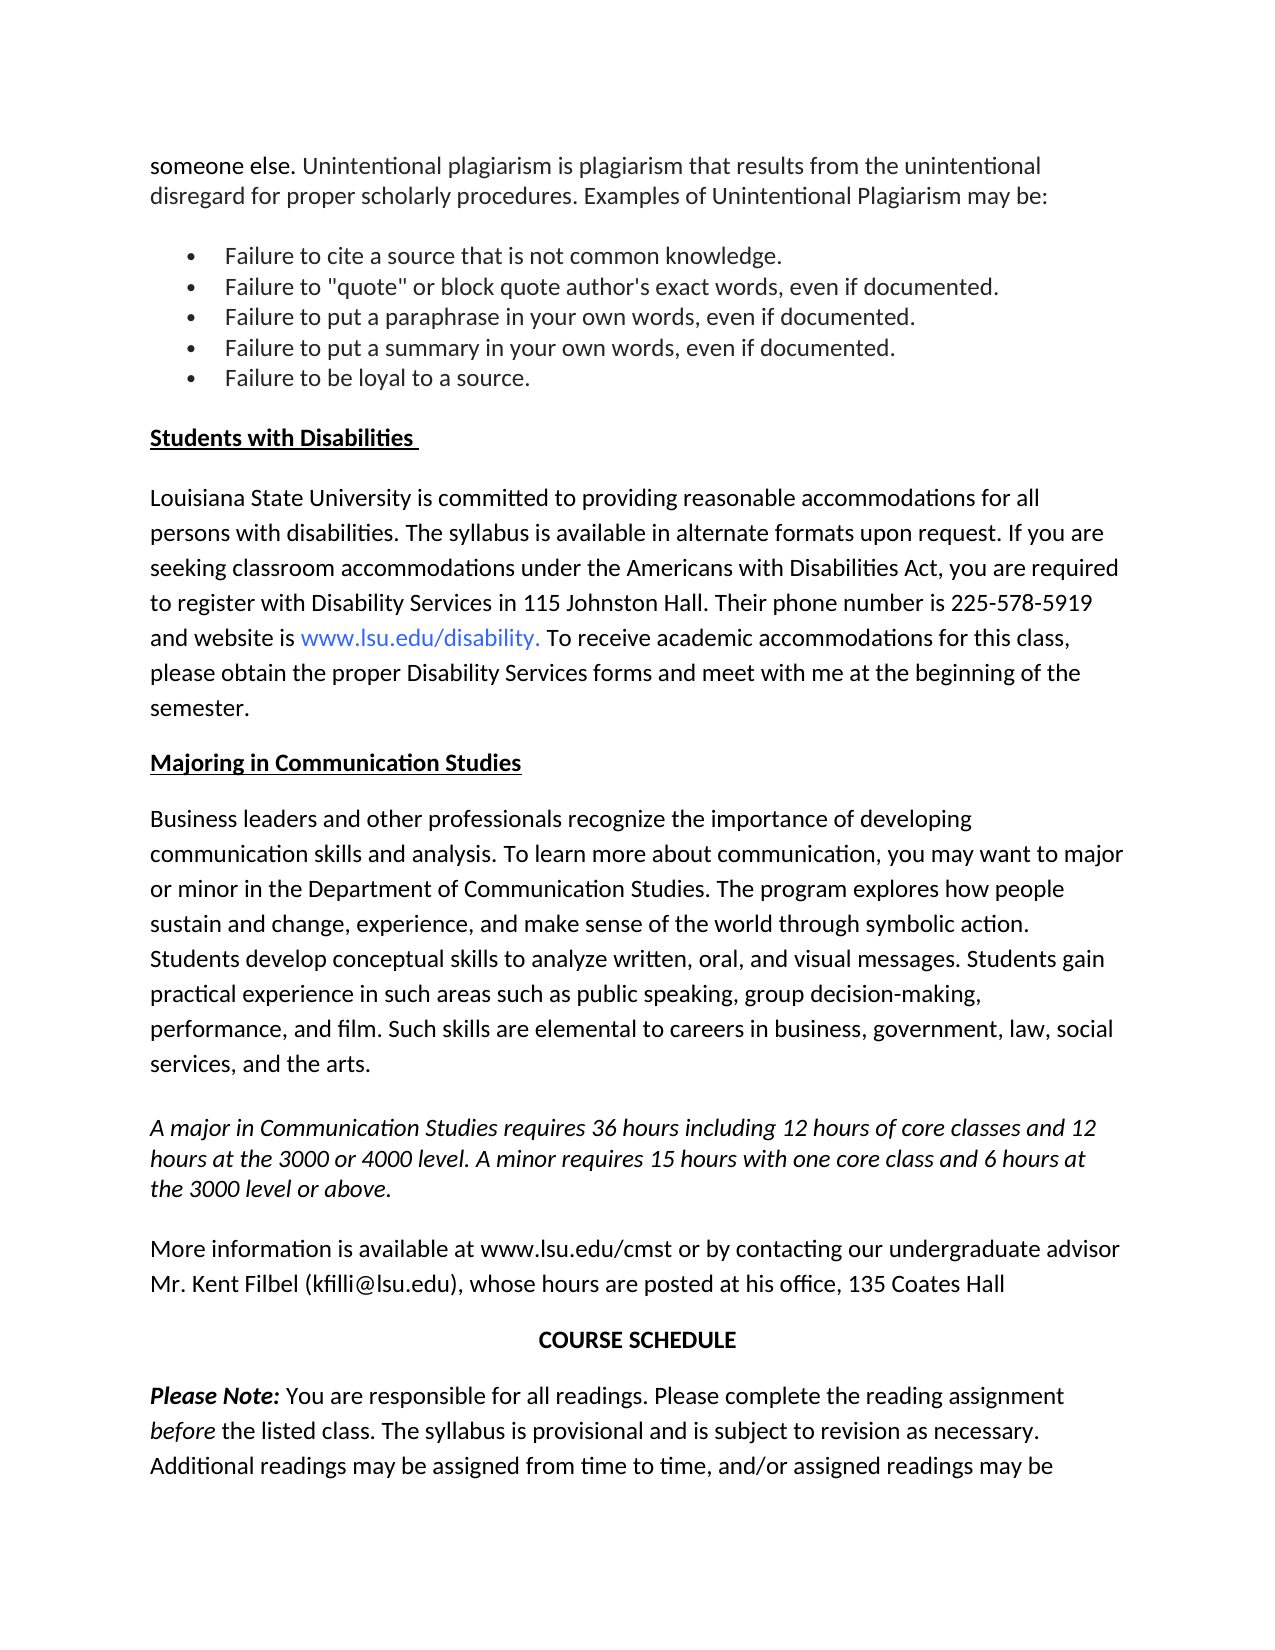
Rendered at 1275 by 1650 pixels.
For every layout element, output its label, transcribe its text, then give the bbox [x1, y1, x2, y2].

text Louisiana State University is committed to providing reasonable accommodations for all persons with disabilities. The syllabus is available in alternate formats upon request. If you are seeking classroom accommodations under the Americans with Disabilities Act, you are required to register with Disability Services in 115 Johnston Hall. Their phone number is 225-578-5919 and website is www.lsu.edu/disability. To receive academic accommodations for this class, please obtain the proper Disability Services forms and meet with me at the beginning of the semester. [150, 482, 1125, 722]
list Failure to put a paraphrase in your own words, even if documented. [187, 301, 1125, 332]
list Failure to "quote" or block quote author's exact words, even if documented. [187, 271, 1125, 301]
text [150, 1380, 1125, 1480]
list Failure to cite a source that is not common knowledge. [187, 240, 1125, 271]
list Failure to put a summary in your own words, even if documented. [187, 332, 1125, 362]
text Business leaders and other professionals recognize the importance of developing communication skills and analysis. To learn more about communication, you may want to major or minor in the Department of Communication Studies. The program explores how people sustain and change, experience, and make sense of the world through symbolic action. Students develop conceptual skills to analyze written, oral, and visual messages. Students gain practical experience in such areas such as public speaking, group decision-making, performance, and film. Such skills are elemental to careers in business, government, law, social services, and the arts. [150, 803, 1125, 1079]
list Failure to be loyal to a source. [187, 362, 1125, 393]
text A major in Communication Studies requires 36 hours including 12 hours of core classes and 12 hours at the 3000 or 4000 level. A minor requires 15 hours with one core class and 6 hours at the 3000 level or above. [150, 1112, 1125, 1204]
text Students with Disabilities [150, 422, 1125, 452]
text COURSE SCHEDULE [150, 1324, 1125, 1354]
text Majoring in Communication Studies [150, 747, 1125, 778]
text More information is available at www.lsu.edu/cmst or by contacting our undergraduate advisor Mr. Kent Filbel (kfilli@lsu.edu), whose hours are posted at his office, 135 Coates Hall [150, 1233, 1125, 1299]
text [150, 150, 1125, 211]
